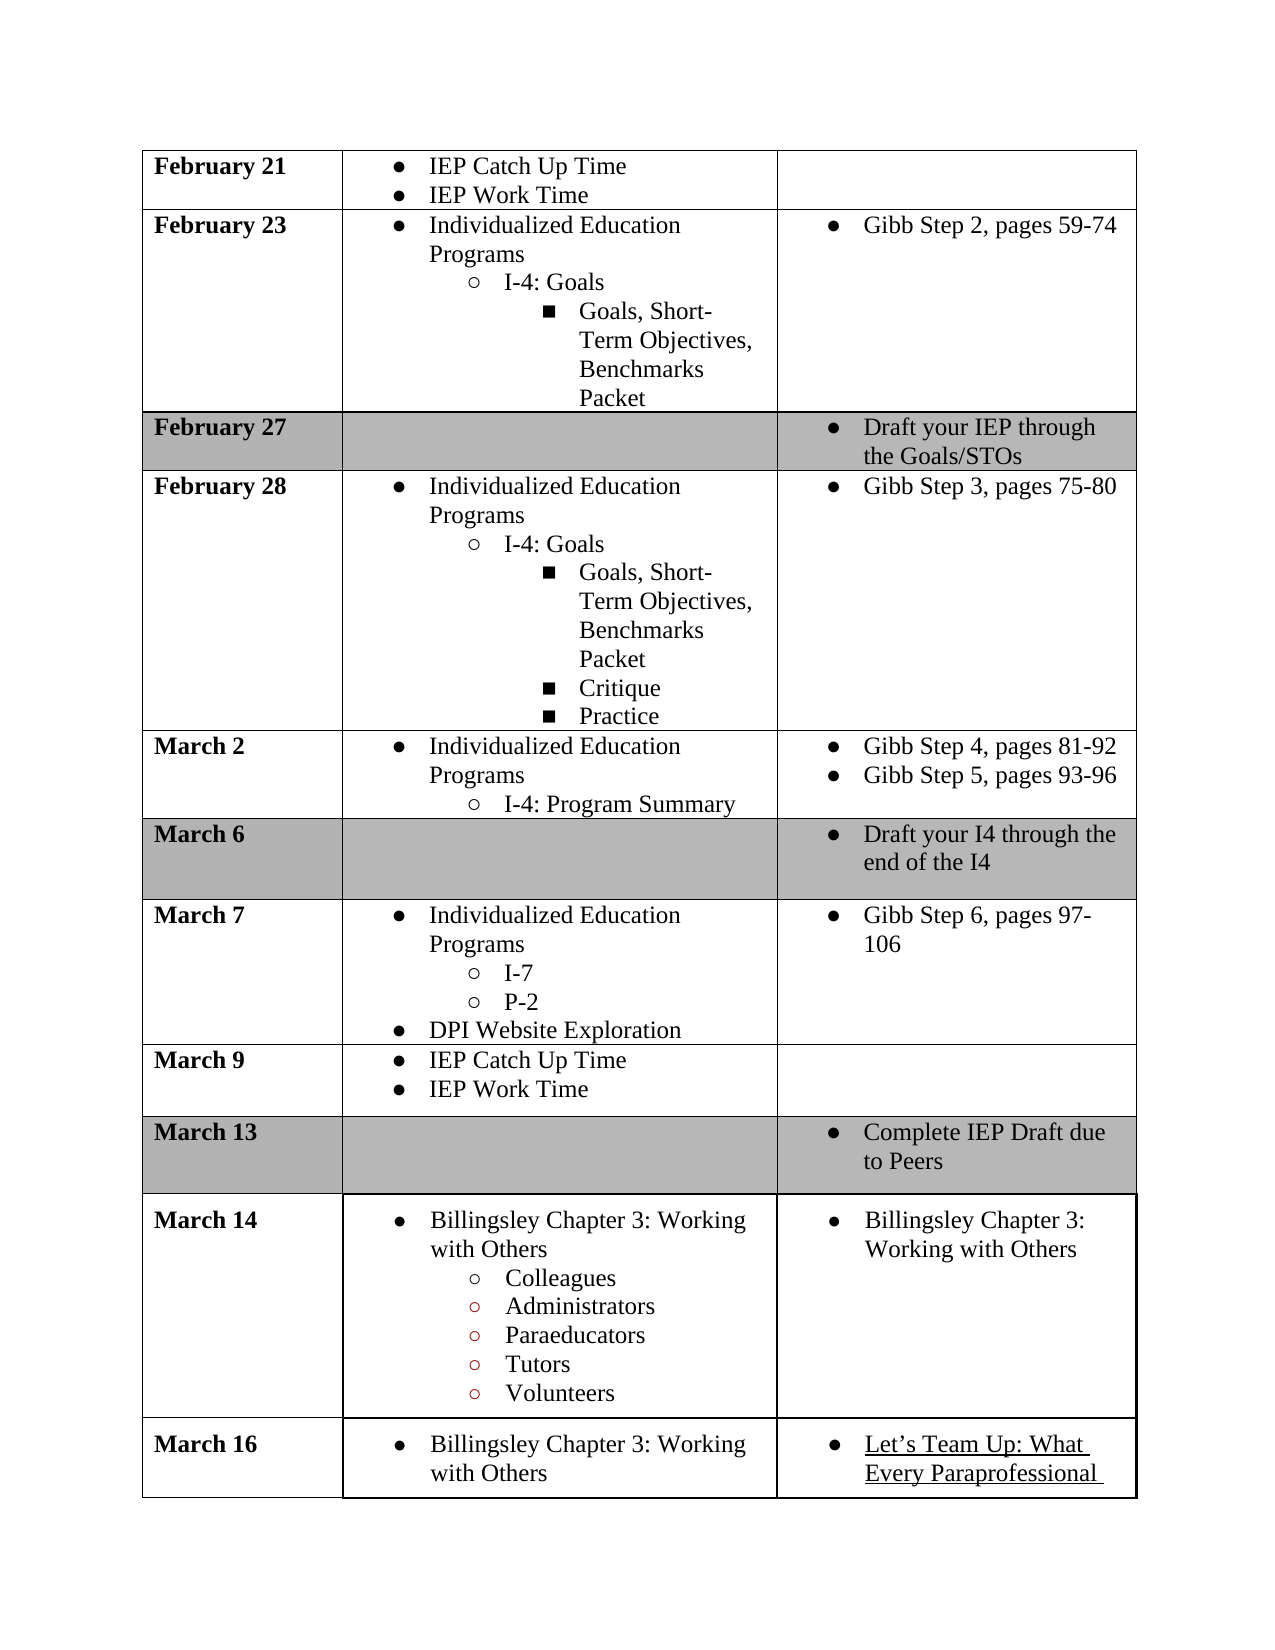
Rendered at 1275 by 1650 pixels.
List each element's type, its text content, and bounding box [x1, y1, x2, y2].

table_cell Individualized Education Programs I-4: Goals Goals, Short-Term Objectives, Benchmarks Packet Critique Practice [343, 471, 777, 730]
table_cell March 14 [143, 1194, 342, 1417]
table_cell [344, 1419, 776, 1497]
table_cell [778, 1045, 1136, 1116]
table_cell Gibb Step 6, pages 97-106 [778, 900, 1136, 1044]
table_cell [343, 413, 777, 470]
table_cell IEP Catch Up Time IEP Work Time [343, 1045, 777, 1116]
table_cell Draft your IEP through the Goals/STOs [778, 413, 1136, 470]
table_cell March 2 [143, 731, 342, 818]
table_cell March 9 [143, 1045, 342, 1116]
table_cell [778, 1419, 1135, 1497]
table_cell Individualized Education Programs I-7 P-2 DPI Website Exploration [343, 900, 777, 1044]
table_cell March 6 [143, 819, 342, 899]
table_cell February 28 [143, 471, 342, 730]
table_cell [778, 151, 1136, 209]
table_cell Individualized Education Programs I-4: Goals Goals, Short-Term Objectives, Benchmarks Packet [343, 210, 777, 411]
table_cell Billingsley Chapter 3: Working with Others [778, 1195, 1135, 1417]
table_cell March 7 [143, 900, 342, 1044]
table_cell Gibb Step 3, pages 75-80 [778, 471, 1136, 730]
table_cell February 23 [143, 210, 342, 411]
table_cell Draft your I4 through the end of the I4 [778, 819, 1136, 899]
table_cell March 16 [143, 1418, 342, 1497]
table_cell Individualized Education Programs I-4: Program Summary [343, 731, 777, 818]
table_cell February 27 [143, 413, 342, 470]
table_cell Billingsley Chapter 3: Working with Others Colleagues Administrators Paraeducators Tutors Volunteers [344, 1195, 776, 1417]
table_cell Gibb Step 2, pages 59-74 [778, 210, 1136, 411]
table_cell February 21 [143, 151, 342, 209]
table_cell Complete IEP Draft due to Peers [778, 1117, 1136, 1193]
table_cell Gibb Step 4, pages 81-92 Gibb Step 5, pages 93-96 [778, 731, 1136, 818]
table_cell [343, 1117, 777, 1193]
table_cell [343, 819, 777, 899]
table_cell March 13 [143, 1117, 342, 1193]
table_cell IEP Catch Up Time IEP Work Time [343, 151, 777, 209]
